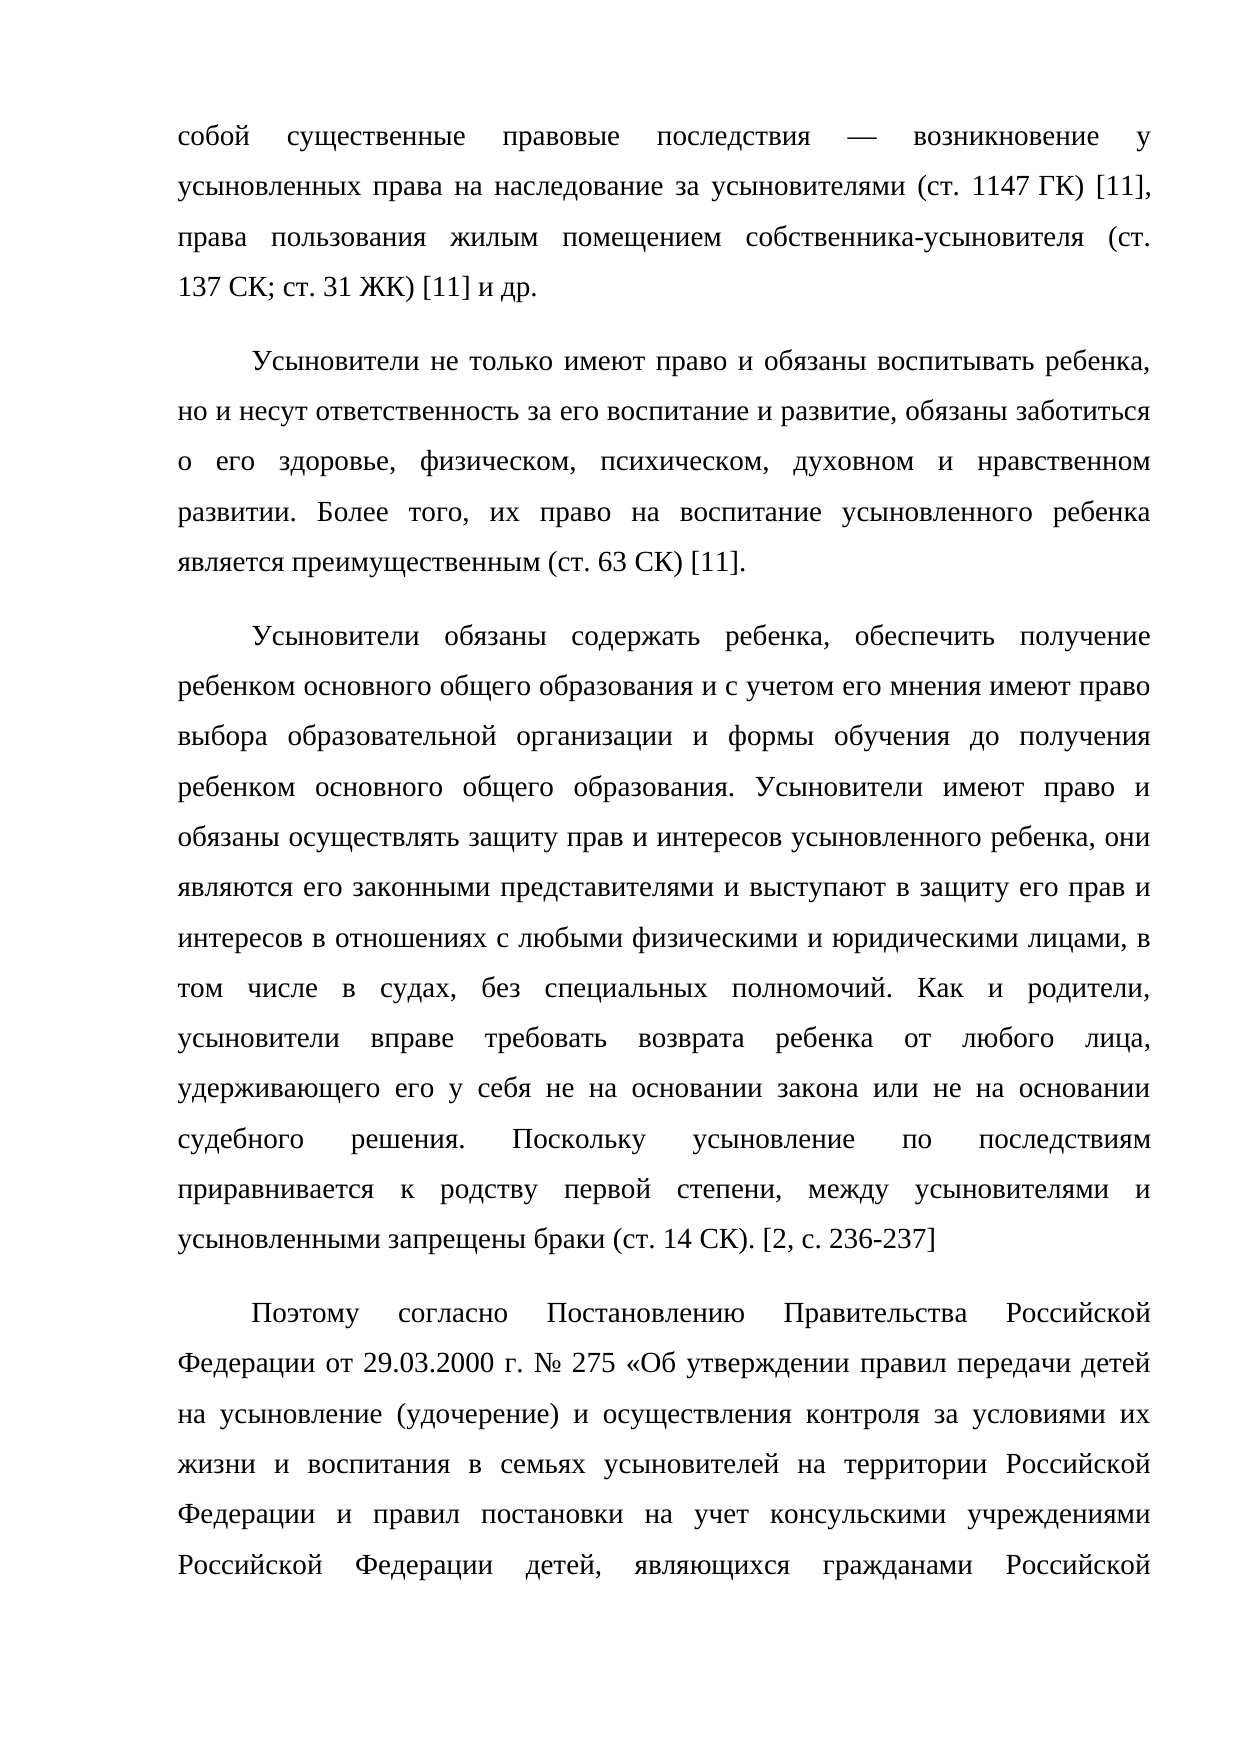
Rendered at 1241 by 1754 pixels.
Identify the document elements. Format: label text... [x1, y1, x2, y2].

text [177, 1295, 1152, 1580]
text Усыновители не только имеют право и обязаны воспитывать ребенка, но и несут ответственность за его воспитание и развитие, обязаны заботиться о его здоровье, физическом, психическом, духовном и нравственном развитии. Более того, их право на воспитание усыновленного ребенка является преимущественным (ст. 63 СК) [11]. [177, 343, 1152, 578]
text Усыновители обязаны содержать ребенка, обеспечить получение ребенком основного общего образования и с учетом его мнения имеют право выбора образовательной организации и формы обучения до получения ребенком основного общего образования. Усыновители имеют право и обязаны осуществлять защиту прав и интересов усыновленного ребенка, они являются его законными представителями и выступают в защиту его прав и интересов в отношениях с любыми физическими и юридическими лицами, в том числе в судах, без специальных полномочий. Как и родители, усыновители вправе требовать возврата ребенка от любого лица, удерживающего его у себя не на основании закона или не на основании судебного решения. Поскольку усыновление по последствиям приравнивается к родству первой степени, между усыновителями и усыновленными запрещены браки (ст. 14 СК). [2, с. 236-237] [177, 618, 1152, 1255]
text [177, 118, 1152, 303]
